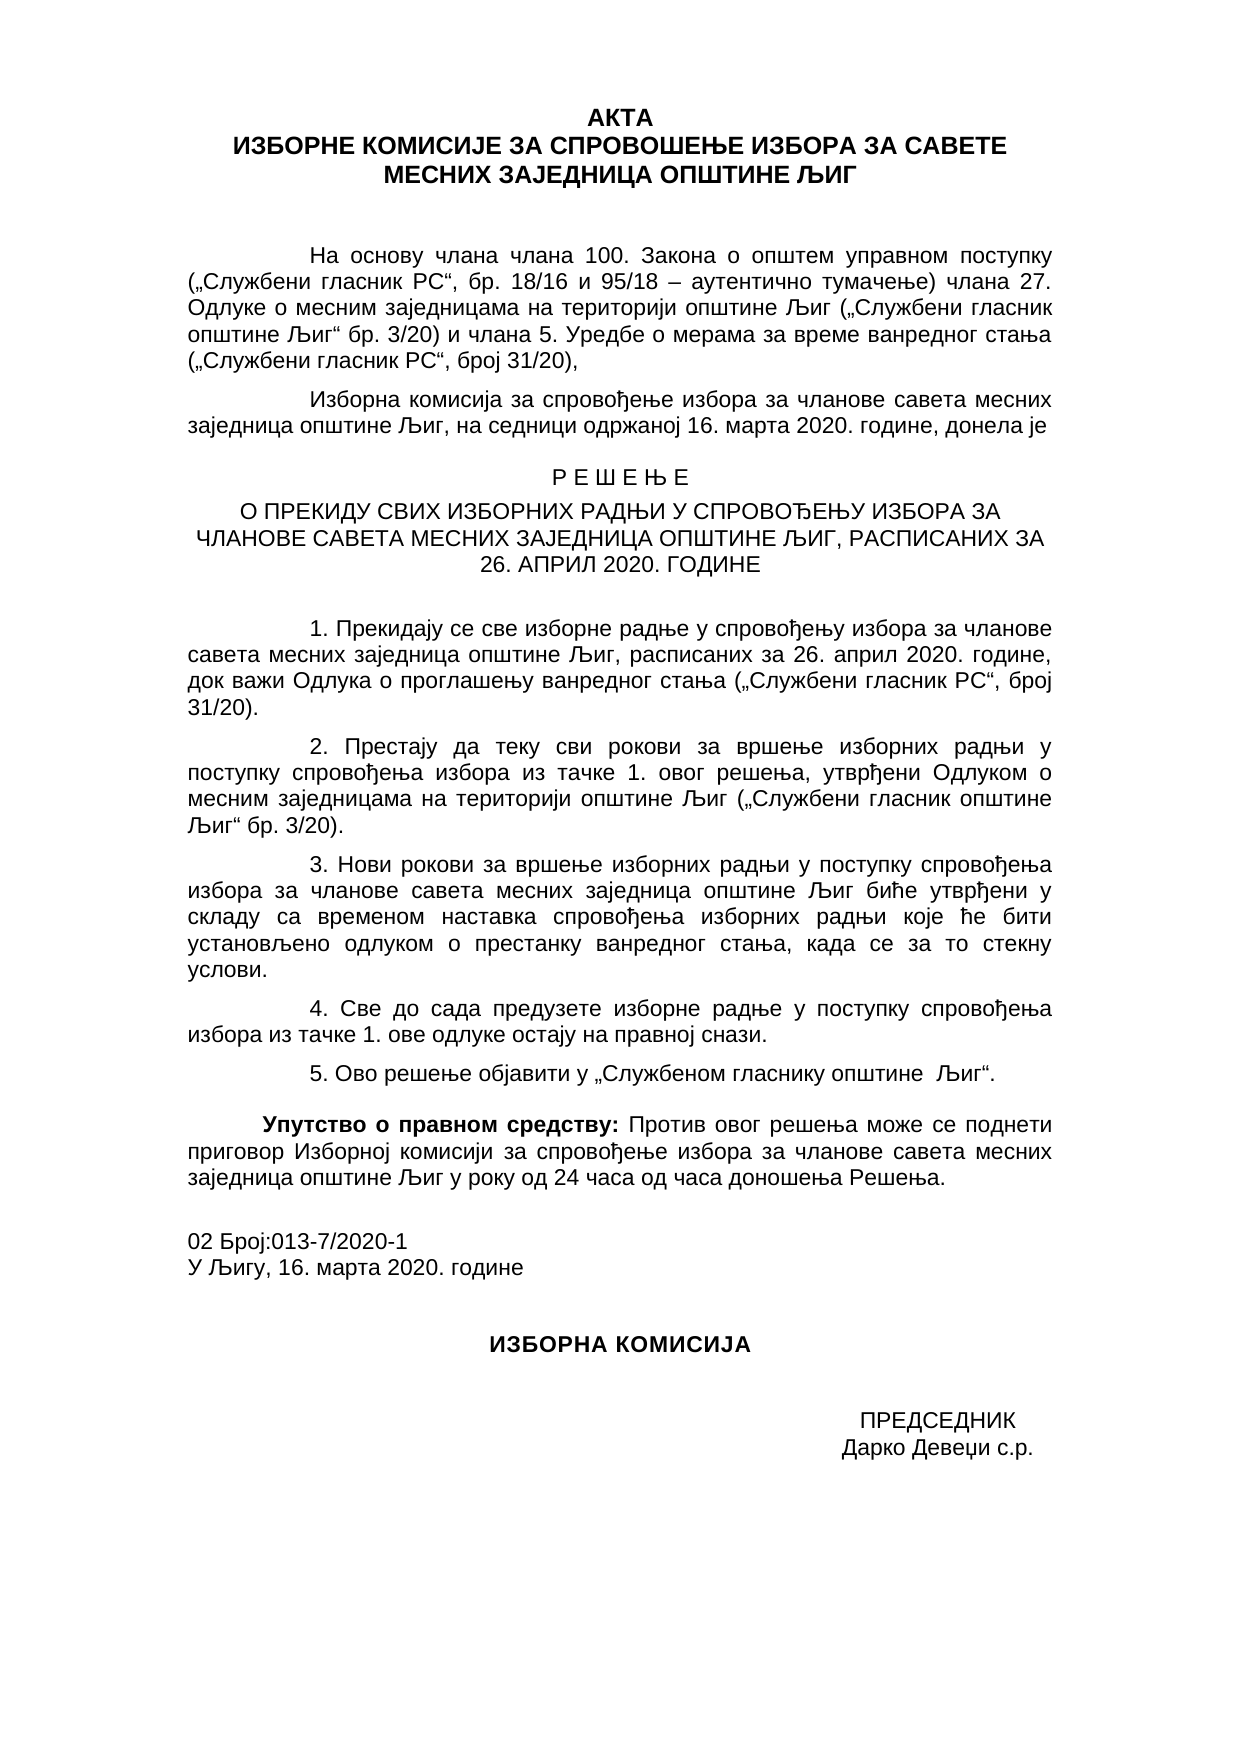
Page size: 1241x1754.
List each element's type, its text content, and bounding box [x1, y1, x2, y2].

text ПРЕДСЕДНИК [187, 1407, 1053, 1433]
text АКТА [187, 103, 1053, 131]
text 3. Нови рокови за вршење изборних радњи у поступку спровођења избора за чланове савета месних заједница општине Љиг биће утврђени у складу са временом наставка спровођења изборних радњи које ће бити установљено одлуком о престанку ванредног стања, када се за то стекну услови. [187, 851, 1053, 982]
text 1. Прекидају се све изборне радње у спровођењу избора за чланове савета месних заједница општине Љиг, расписаних за 26. април 2020. године, док важи Одлука о проглашењу ванредног стања („Службени гласник РС“, број 31/20). [187, 615, 1053, 720]
text О ПРЕКИДУ СВИХ ИЗБОРНИХ РАДЊИ У СПРОВОЂЕЊУ ИЗБОРА ЗА ЧЛАНОВЕ САВЕТА МЕСНИХ ЗАЈЕДНИЦА ОПШТИНЕ ЉИГ, РАСПИСАНИХ ЗА 26. АПРИЛ 2020. ГОДИНЕ [187, 498, 1053, 577]
text 5. Ово решење објавити у „Службеном гласнику општине Љиг“. [187, 1060, 1053, 1086]
text Изборна комисија за спровођење избора за чланове савета месних заједница општине Љиг, на седници одржаној 16. марта 2020. године, донела је [187, 386, 1053, 438]
text 4. Све до сада предузете изборне радње у поступку спровођења избора из тачке 1. ове одлуке остају на правној снази. [187, 995, 1053, 1048]
text Р Е Ш Е Њ Е [187, 463, 1053, 490]
text Дарко Девеџи с.р. [187, 1433, 1053, 1460]
text У Љигу, 16. марта 2020. године [187, 1254, 1053, 1281]
text 2. Престају да теку сви рокови за вршење изборних радњи у поступку спровођења избора из тачке 1. овог решења, утврђени Одлуком о месним заједницама на територији општине Љиг („Службени гласник општине Љиг“ бр. 3/20). [187, 733, 1053, 838]
text Упутство о правном средству: Против овог решења може се поднети приговор Изборној комисији за спровођење избора за чланове савета месних заједница општине Љиг у року од 24 часа од часа доношења Решења. [187, 1111, 1053, 1191]
text 02 Број:013-7/2020-1 [187, 1228, 1053, 1254]
text ИЗБОРНА КОМИСИЈА [187, 1331, 1053, 1357]
text ИЗБОРНЕ КОМИСИЈЕ ЗА СПРОВОШЕЊЕ ИЗБОРА ЗА САВЕТЕ МЕСНИХ ЗАЈЕДНИЦА ОПШТИНЕ ЉИГ [187, 131, 1053, 189]
text На основу члана члана 100. Закона о општем управном поступку („Службени гласник РС“, бр. 18/16 и 95/18 – аутентично тумачење) члана 27. Одлуке о месним заједницама на територији општине Љиг („Службени гласник општине Љиг“ бр. 3/20) и члана 5. Уредбе о мерама за време ванредног стања („Службени гласник РС“, број 31/20), [187, 242, 1053, 373]
